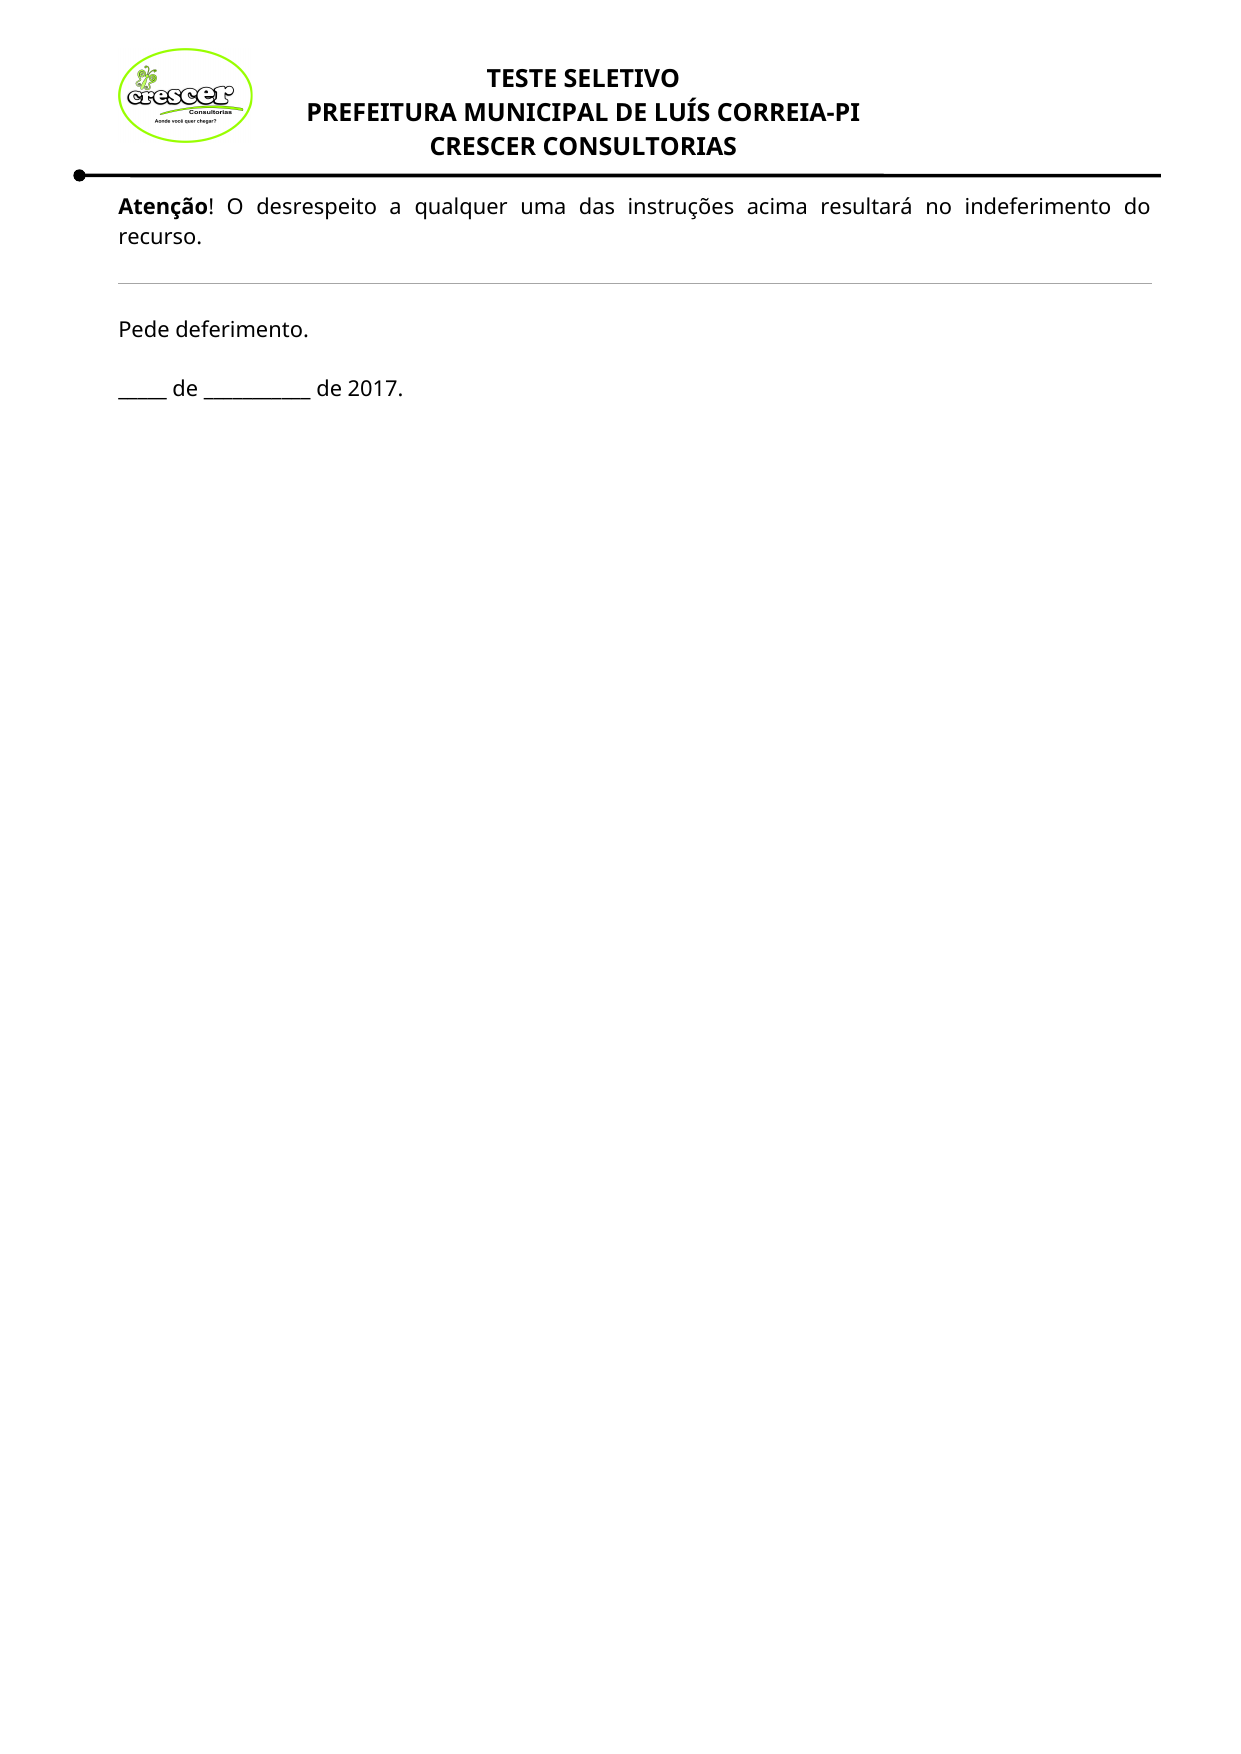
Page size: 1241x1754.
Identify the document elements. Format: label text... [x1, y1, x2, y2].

text _____ de ___________ de 2017. [118, 373, 1152, 403]
text Pede deferimento. [118, 314, 1152, 343]
text Atenção! O desrespeito a qualquer uma das instruções acima resultará no indeferimento do recurso. [118, 191, 1152, 251]
picture [118, 48, 253, 143]
